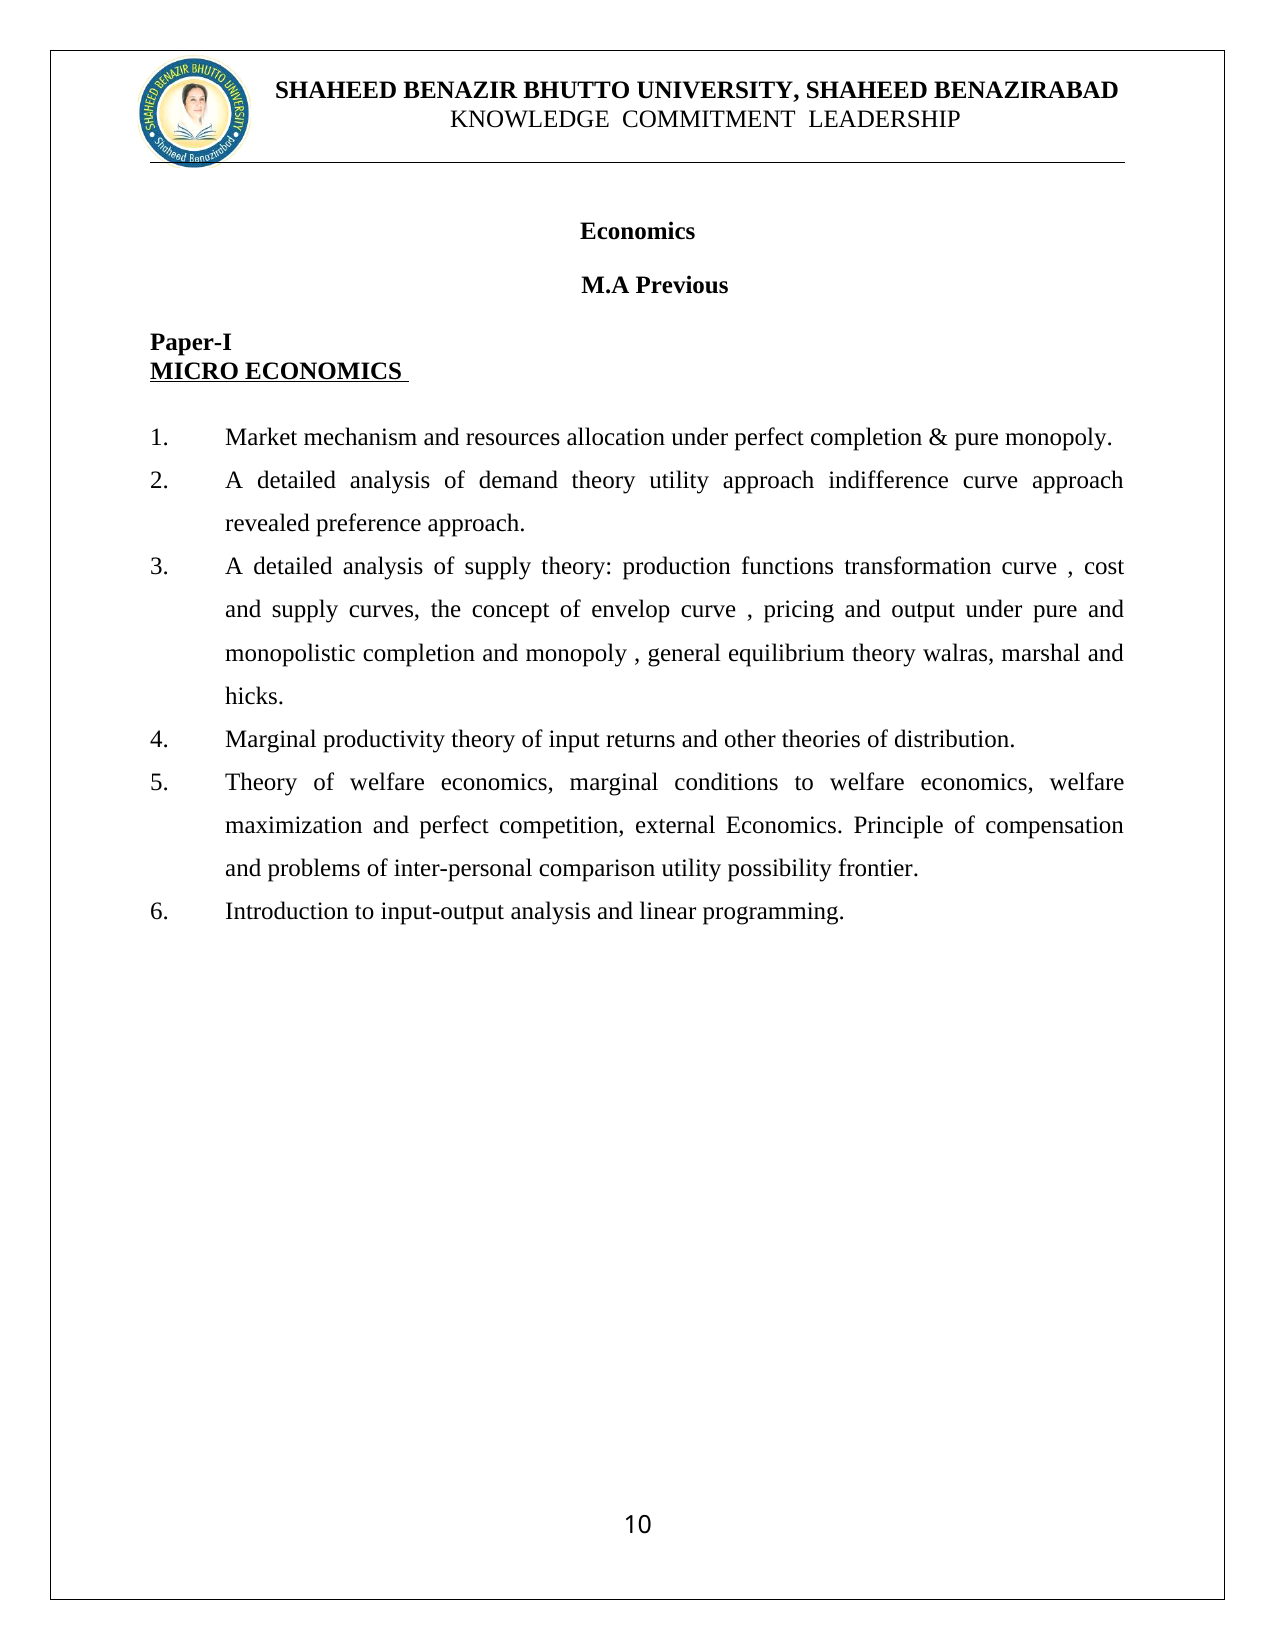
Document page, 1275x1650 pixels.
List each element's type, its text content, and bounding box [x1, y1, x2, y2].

list Theory of welfare economics, marginal conditions to welfare economics, welfare maximization and perfect competition, external Economics. Principle of compensation and problems of inter-personal comparison utility possibility frontier. [150, 767, 1125, 882]
text Economics [150, 216, 1125, 244]
list Introduction to input-output analysis and linear programming. [150, 896, 1125, 925]
list Market mechanism and resources allocation under perfect completion & pure monopoly. [150, 422, 1125, 451]
list Marginal productivity theory of input returns and other theories of distribution. [150, 724, 1125, 753]
text M.A Previous [497, 270, 1125, 298]
text MICRO ECONOMICS [150, 356, 1125, 385]
list A detailed analysis of demand theory utility approach indifference curve approach revealed preference approach. [150, 465, 1125, 537]
picture [137, 55, 252, 168]
text Paper-I [150, 327, 1125, 356]
list A detailed analysis of supply theory: production functions transformation curve , cost and supply curves, the concept of envelop curve , pricing and output under pure and monopolistic completion and monopoly , general equilibrium theory walras, marshal and hicks. [150, 551, 1125, 709]
